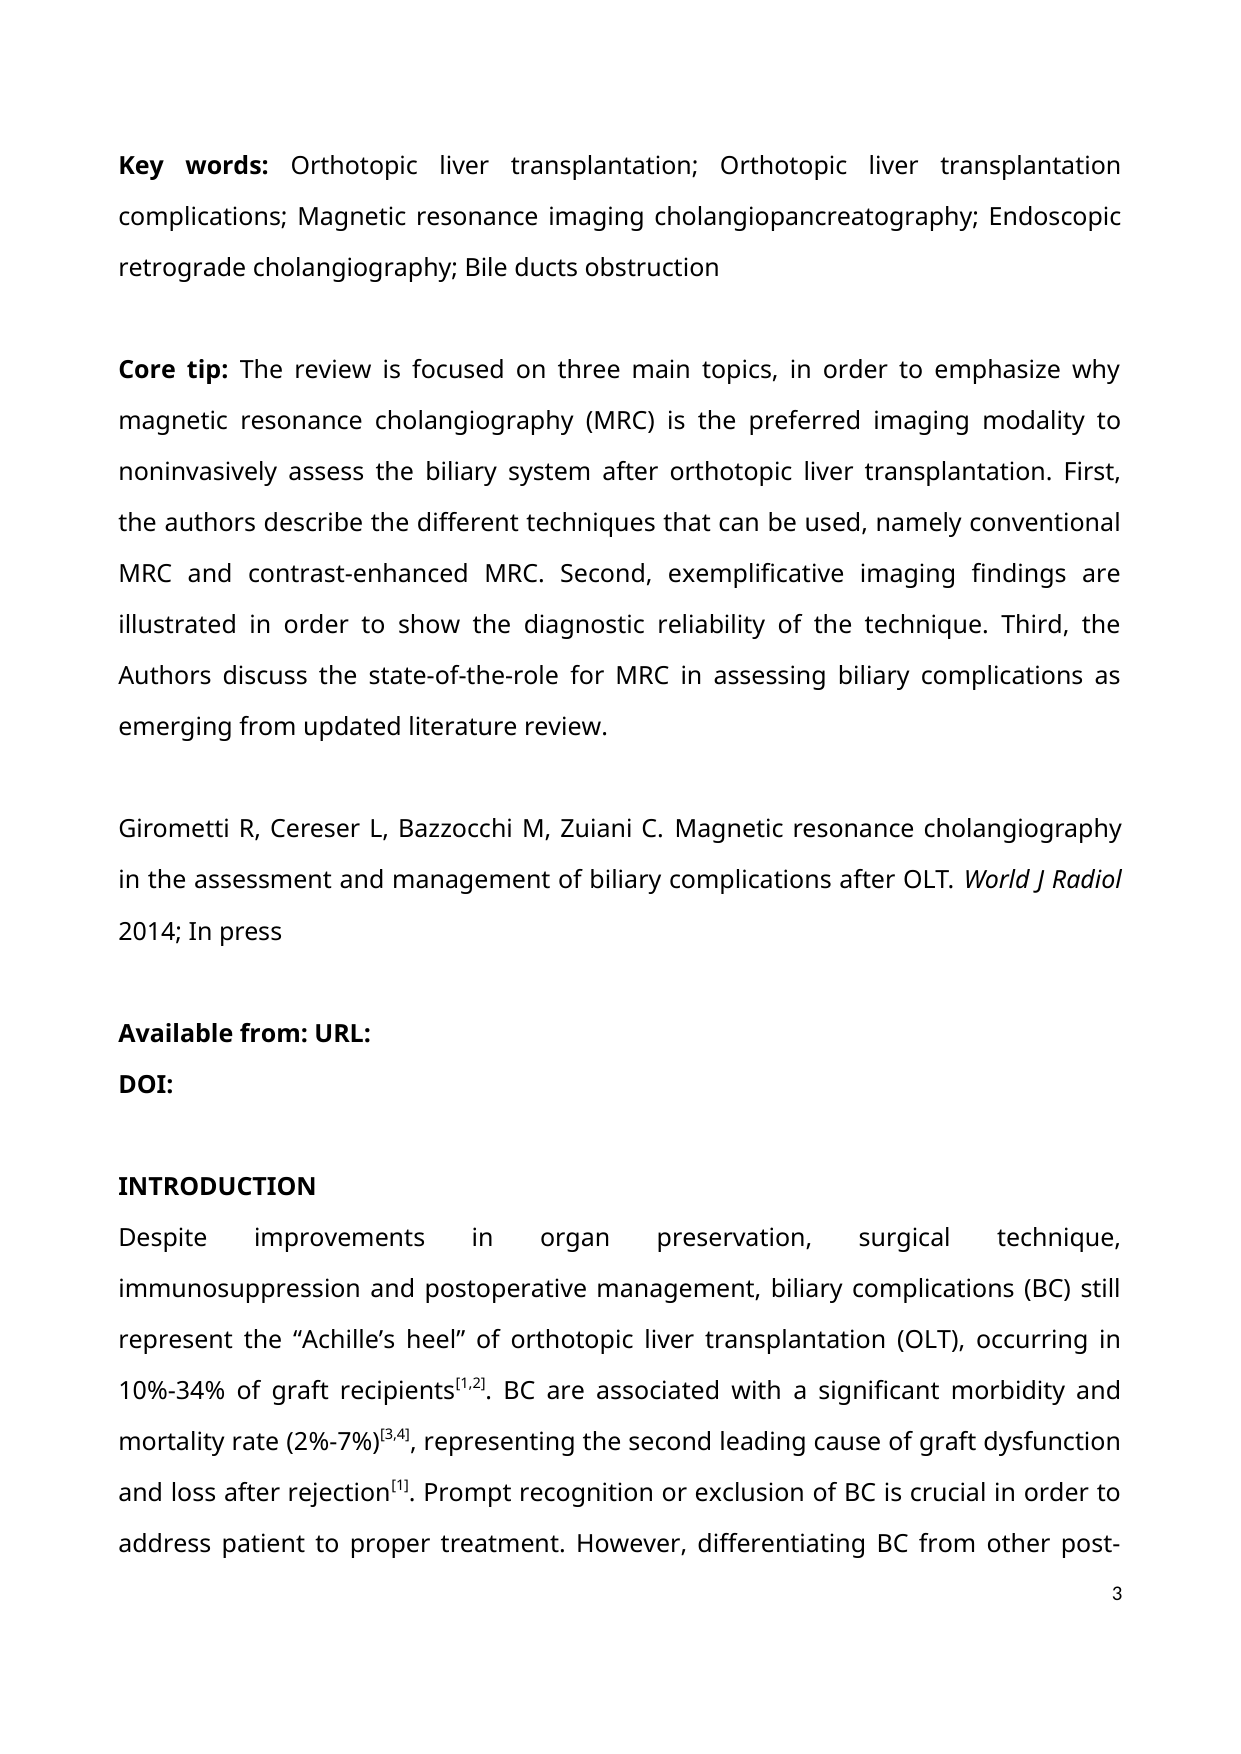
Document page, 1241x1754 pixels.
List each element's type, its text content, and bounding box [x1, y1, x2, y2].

text DOI: [118, 1066, 1122, 1100]
text INTRODUCTION [118, 1168, 1122, 1202]
text Key words: Orthotopic liver transplantation; Orthotopic liver transplantation complications; Magnetic resonance imaging cholangiopancreatography; Endoscopic retrograde cholangiography; Bile ducts obstruction [118, 148, 1122, 284]
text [118, 1219, 1122, 1560]
text Available from: URL: [118, 1015, 1122, 1049]
text Girometti R, Cereser L, Bazzocchi M, Zuiani C. Magnetic resonance cholangiography in the assessment and management of biliary complications after OLT. World J Radiol 2014; In press [118, 811, 1122, 947]
text Core tip: The review is focused on three main topics, in order to emphasize why magnetic resonance cholangiography (MRC) is the preferred imaging modality to noninvasively assess the biliary system after orthotopic liver transplantation. First, the authors describe the different techniques that can be used, namely conventional MRC and contrast-enhanced MRC. Second, exemplificative imaging findings are illustrated in order to show the diagnostic reliability of the technique. Third, the Authors discuss the state-of-the-role for MRC in assessing biliary complications as emerging from updated literature review. [118, 352, 1122, 743]
